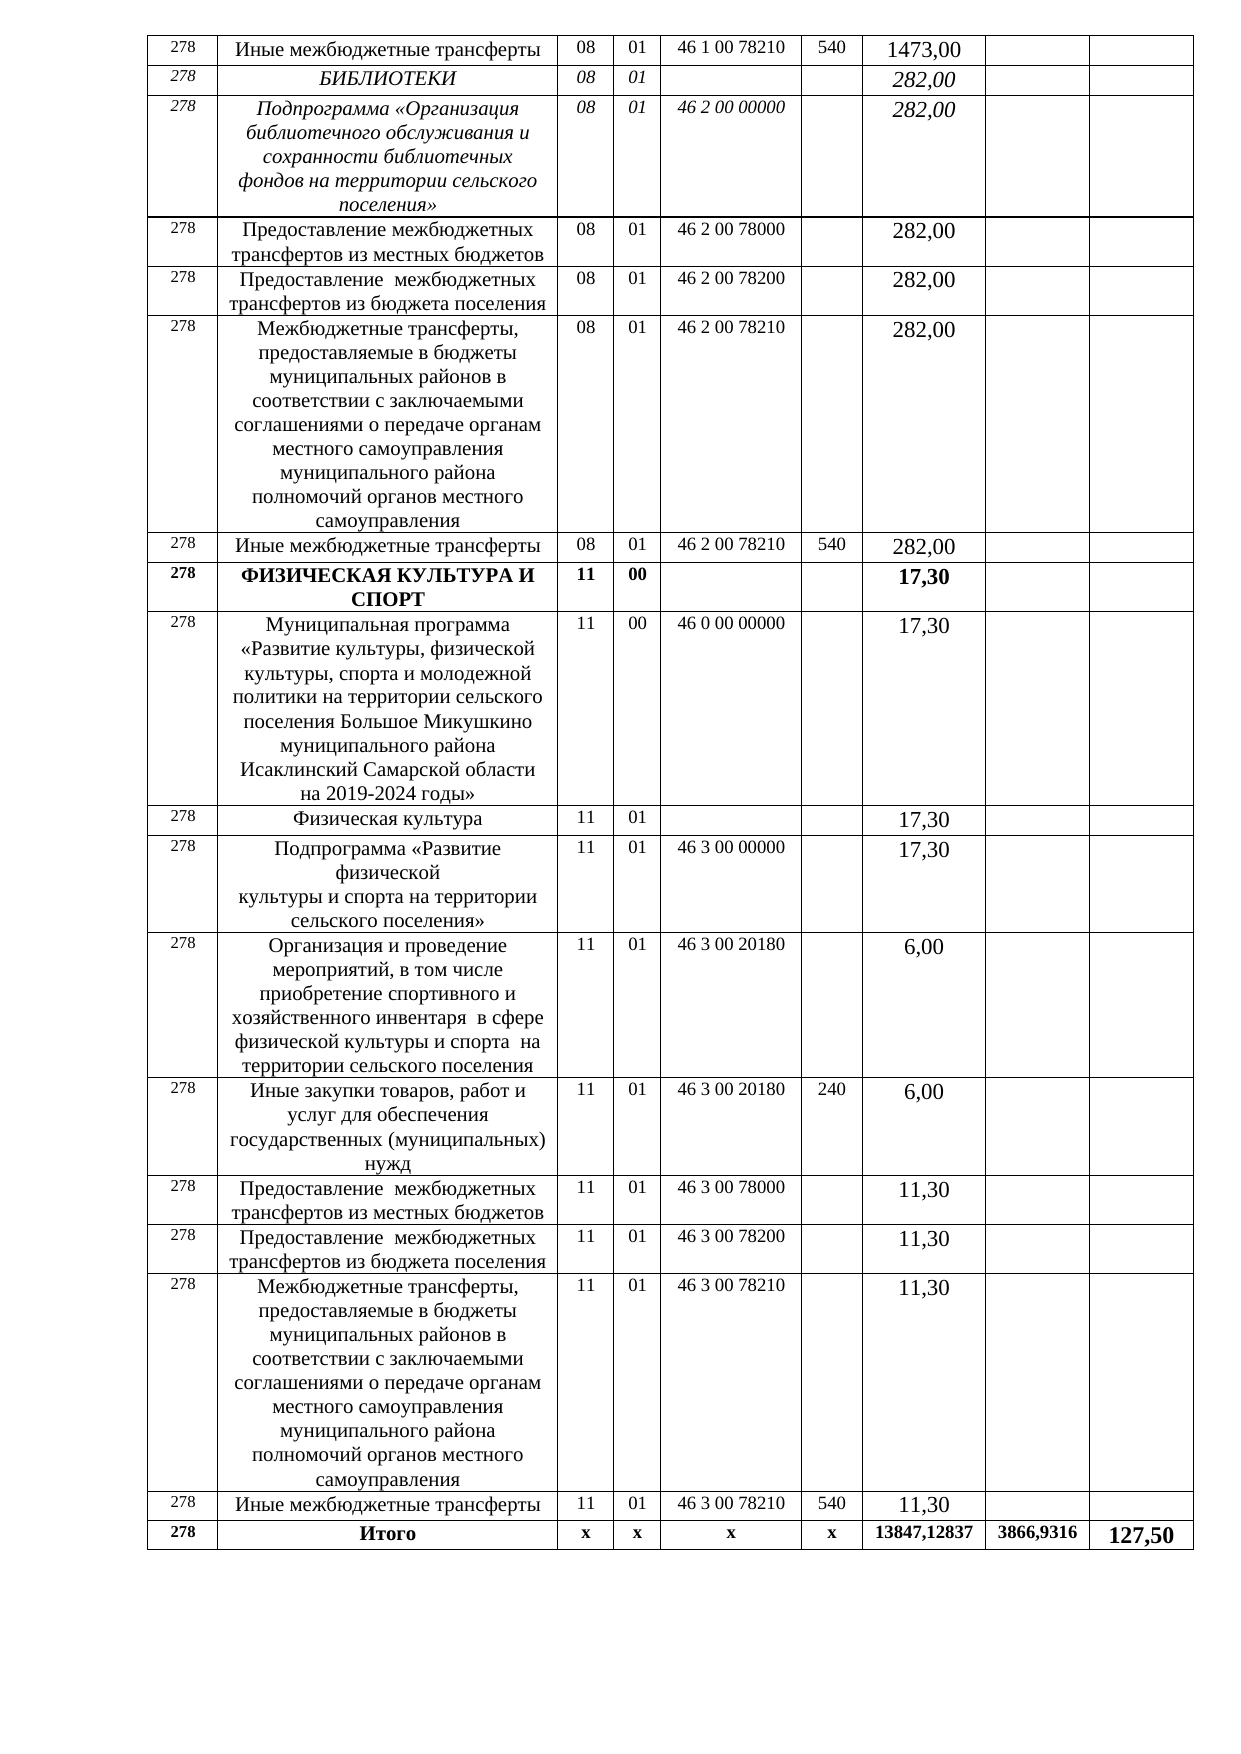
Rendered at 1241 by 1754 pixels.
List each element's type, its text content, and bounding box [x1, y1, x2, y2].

table_cell Физическая культура [218, 806, 557, 834]
table_cell [1090, 533, 1193, 562]
table_cell [802, 1274, 862, 1491]
table_cell 278 [148, 1225, 217, 1273]
table_cell 11 [558, 563, 613, 611]
table_cell 08 [558, 36, 613, 65]
table_cell [1090, 1176, 1193, 1224]
table_cell 11,30 [863, 1274, 985, 1491]
table_cell [1090, 267, 1193, 315]
table_cell [802, 316, 862, 532]
table_cell [1090, 316, 1193, 532]
table_cell [802, 1176, 862, 1224]
table_cell 00 [614, 563, 660, 611]
table_cell 11 [558, 1078, 613, 1174]
table_cell 11,30 [863, 1492, 985, 1520]
table_cell [986, 316, 1089, 532]
table_cell 278 [148, 1492, 217, 1520]
table_cell 278 [148, 836, 217, 932]
table_cell Организация и проведение мероприятий, в том числе приобретение спортивного и хозяйственного инвентаря в сфере физической культуры и спорта на территории сельского поселения [218, 933, 557, 1077]
table_cell 46 3 00 78000 [661, 1176, 801, 1224]
table_cell ФИЗИЧЕСКАЯ КУЛЬТУРА И СПОРТ [218, 563, 557, 611]
table_cell 46 3 00 00000 [661, 836, 801, 932]
table_cell 278 [148, 563, 217, 611]
table_cell 46 2 00 00000 [661, 96, 801, 216]
table_cell 278 [148, 66, 217, 95]
table_cell 278 [148, 1521, 217, 1549]
table_cell х [558, 1521, 613, 1549]
table_cell [986, 66, 1089, 95]
table_cell 282,00 [863, 218, 985, 266]
table_cell [802, 96, 862, 216]
table_cell [661, 563, 801, 611]
table_cell БИБЛИОТЕКИ [218, 66, 557, 95]
table_cell Предоставление межбюджетных трансфертов из местных бюджетов [218, 1176, 557, 1224]
table_cell 17,30 [863, 806, 985, 834]
table_cell 11 [558, 612, 613, 805]
table_cell х [802, 1521, 862, 1549]
table_cell 282,00 [863, 66, 985, 95]
table_cell 08 [558, 66, 613, 95]
table_cell 17,30 [863, 836, 985, 932]
table_cell [986, 36, 1089, 65]
table_cell 13847,12837 [863, 1521, 985, 1549]
table_cell [986, 836, 1089, 932]
table_cell [986, 933, 1089, 1077]
table_cell 46 3 00 78210 [661, 1274, 801, 1491]
table_cell 46 2 00 78000 [661, 218, 801, 266]
table_cell 278 [148, 1078, 217, 1174]
table_cell 278 [148, 1274, 217, 1491]
table_cell 46 2 00 78210 [661, 316, 801, 532]
table_cell 278 [148, 36, 217, 65]
table_cell 540 [802, 1492, 862, 1520]
table_cell [986, 96, 1089, 216]
table_cell 46 3 00 78210 [661, 1492, 801, 1520]
table_cell 278 [148, 933, 217, 1077]
table_cell х [614, 1521, 660, 1549]
table_cell х [661, 1521, 801, 1549]
table_cell 08 [558, 316, 613, 532]
table_cell [986, 1078, 1089, 1174]
table_cell 278 [148, 533, 217, 562]
table_cell 01 [614, 96, 660, 216]
table_cell [802, 66, 862, 95]
table_cell [1090, 66, 1193, 95]
table_cell 11 [558, 836, 613, 932]
table_cell 08 [558, 267, 613, 315]
table_cell 46 0 00 00000 [661, 612, 801, 805]
table_cell [986, 533, 1089, 562]
table_cell 3866,9316 [986, 1521, 1089, 1549]
table_cell 01 [614, 1492, 660, 1520]
table_cell 01 [614, 316, 660, 532]
table_cell Предоставление межбюджетных трансфертов из бюджета поселения [218, 1225, 557, 1273]
table_cell [1090, 612, 1193, 805]
table_cell 11 [558, 1492, 613, 1520]
table_cell 46 3 00 20180 [661, 1078, 801, 1174]
table_cell 278 [148, 612, 217, 805]
table_cell Иные межбюджетные трансферты [218, 1492, 557, 1520]
table_cell [1090, 806, 1193, 834]
table_cell 01 [614, 836, 660, 932]
table_cell 01 [614, 1225, 660, 1273]
table_cell 282,00 [863, 96, 985, 216]
table_cell 08 [558, 533, 613, 562]
table_cell 01 [614, 1078, 660, 1174]
table_cell 240 [802, 1078, 862, 1174]
table_cell 282,00 [863, 267, 985, 315]
table_cell 01 [614, 806, 660, 834]
table_cell 01 [614, 933, 660, 1077]
table_cell Иные межбюджетные трансферты [218, 36, 557, 65]
table_cell Предоставление межбюджетных трансфертов из бюджета поселения [218, 267, 557, 315]
table_cell 127,50 [1090, 1521, 1193, 1549]
table_cell [802, 218, 862, 266]
table_cell [1090, 836, 1193, 932]
table_cell Иные межбюджетные трансферты [218, 533, 557, 562]
table_cell 46 2 00 78210 [661, 533, 801, 562]
table_cell 278 [148, 1176, 217, 1224]
table_cell 6,00 [863, 1078, 985, 1174]
table_cell [661, 806, 801, 834]
table_cell [1090, 96, 1193, 216]
table_cell 11 [558, 933, 613, 1077]
table_cell 540 [802, 36, 862, 65]
table_cell 08 [558, 96, 613, 216]
table_cell 6,00 [863, 933, 985, 1077]
table_cell Итого [218, 1521, 557, 1549]
table_cell [1090, 1274, 1193, 1491]
table_cell [802, 1225, 862, 1273]
table_cell [986, 1492, 1089, 1520]
table_cell Подпрограмма «Развитие физической культуры и спорта на территории сельского поселения» [218, 836, 557, 932]
table_cell Предоставление межбюджетных трансфертов из местных бюджетов [218, 218, 557, 266]
table_cell 540 [802, 533, 862, 562]
table_cell 00 [614, 612, 660, 805]
table_cell [986, 1274, 1089, 1491]
table_cell [986, 612, 1089, 805]
table_cell 01 [614, 36, 660, 65]
table_cell 01 [614, 1274, 660, 1491]
table_cell 278 [148, 316, 217, 532]
table_cell [661, 66, 801, 95]
table_cell 11 [558, 1225, 613, 1273]
table_cell 08 [558, 218, 613, 266]
table_cell [1090, 218, 1193, 266]
table_cell 1473,00 [863, 36, 985, 65]
table_cell [986, 1176, 1089, 1224]
table_cell 11,30 [863, 1225, 985, 1273]
table_cell [1090, 36, 1193, 65]
table_cell 01 [614, 267, 660, 315]
table_cell [1090, 933, 1193, 1077]
table_cell [1090, 563, 1193, 611]
table_cell 282,00 [863, 533, 985, 562]
table_cell 278 [148, 96, 217, 216]
table_cell 17,30 [863, 563, 985, 611]
table_cell [802, 933, 862, 1077]
table_cell 278 [148, 806, 217, 834]
table_cell [802, 836, 862, 932]
table_cell 11 [558, 1274, 613, 1491]
table_cell [1090, 1225, 1193, 1273]
table_cell 11,30 [863, 1176, 985, 1224]
table_cell 11 [558, 806, 613, 834]
table_cell [986, 806, 1089, 834]
table_cell 17,30 [863, 612, 985, 805]
table_cell [986, 218, 1089, 266]
table_cell 46 2 00 78200 [661, 267, 801, 315]
table_cell 01 [614, 533, 660, 562]
table_cell [1090, 1492, 1193, 1520]
table_cell [802, 806, 862, 834]
table_cell [986, 1225, 1089, 1273]
table_cell 46 1 00 78210 [661, 36, 801, 65]
table_cell 46 3 00 78200 [661, 1225, 801, 1273]
table_cell 278 [148, 267, 217, 315]
table_cell 11 [558, 1176, 613, 1224]
table_cell Подпрограмма «Организация библиотечного обслуживания и сохранности библиотечных фондов на территории сельского поселения» [218, 96, 557, 216]
table_cell [986, 563, 1089, 611]
table_cell 01 [614, 66, 660, 95]
table_cell 278 [148, 218, 217, 266]
table_cell Иные закупки товаров, работ и услуг для обеспечения государственных (муниципальных) нужд [218, 1078, 557, 1174]
table_cell [802, 563, 862, 611]
table_cell Муниципальная программа «Развитие культуры, физической культуры, спорта и молодежной политики на территории сельского поселения Большое Микушкино муниципального района Исаклинский Самарской области на 2019-2024 годы» [218, 612, 557, 805]
table_cell [802, 267, 862, 315]
table_cell 46 3 00 20180 [661, 933, 801, 1077]
table_cell [802, 612, 862, 805]
table_cell 01 [614, 218, 660, 266]
table_cell [1090, 1078, 1193, 1174]
table_cell [986, 267, 1089, 315]
table_cell 01 [614, 1176, 660, 1224]
table_cell 282,00 [863, 316, 985, 532]
